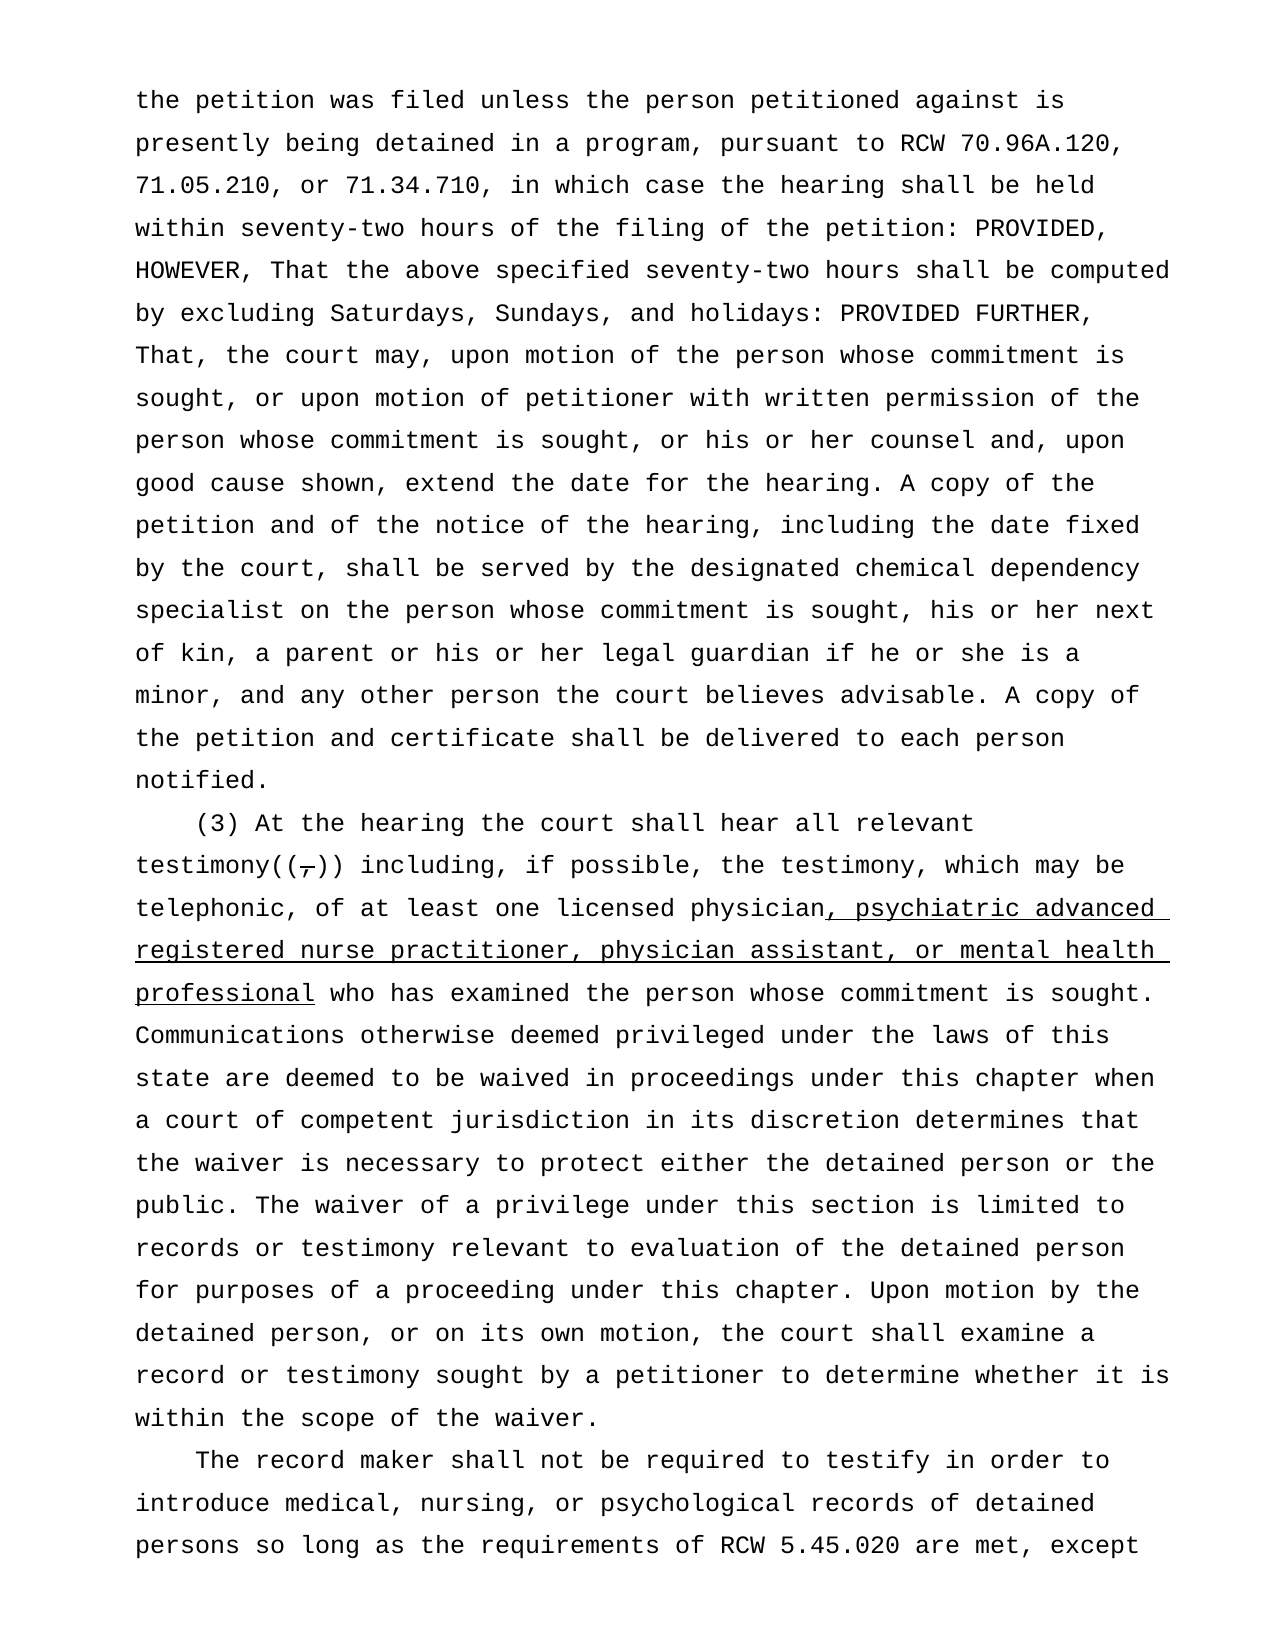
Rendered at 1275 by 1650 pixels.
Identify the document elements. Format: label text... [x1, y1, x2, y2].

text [135, 1435, 1170, 1562]
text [135, 75, 1170, 797]
text (3) At the hearing the court shall hear all relevant testimony((,)) including, if possible, the testimony, which may be telephonic, of at least one licensed physician, psychiatric advanced registered nurse practitioner, physician assistant, or mental health professional who has examined the person whose commitment is sought. Communications otherwise deemed privileged under the laws of this state are deemed to be waived in proceedings under this chapter when a court of competent jurisdiction in its discretion determines that the waiver is necessary to protect either the detained person or the public. The waiver of a privilege under this section is limited to records or testimony relevant to evaluation of the detained person for purposes of a proceeding under this chapter. Upon motion by the detained person, or on its own motion, the court shall examine a record or testimony sought by a petitioner to determine whether it is within the scope of the waiver. [135, 963, 1170, 1435]
text (3) At the hearing the court shall hear all relevant testimony((,)) including, if possible, the testimony, which may be telephonic, of at least one licensed physician, psychiatric advanced registered nurse practitioner, physician assistant, or mental health professional who has examined the person whose commitment is sought. Communications otherwise deemed privileged under the laws of this state are deemed to be waived in proceedings under this chapter when a court of competent jurisdiction in its discretion determines that the waiver is necessary to protect either the detained person or the public. The waiver of a privilege under this section is limited to records or testimony relevant to evaluation of the detained person for purposes of a proceeding under this chapter. Upon motion by the detained person, or on its own motion, the court shall examine a record or testimony sought by a petitioner to determine whether it is within the scope of the waiver. [135, 797, 1170, 961]
